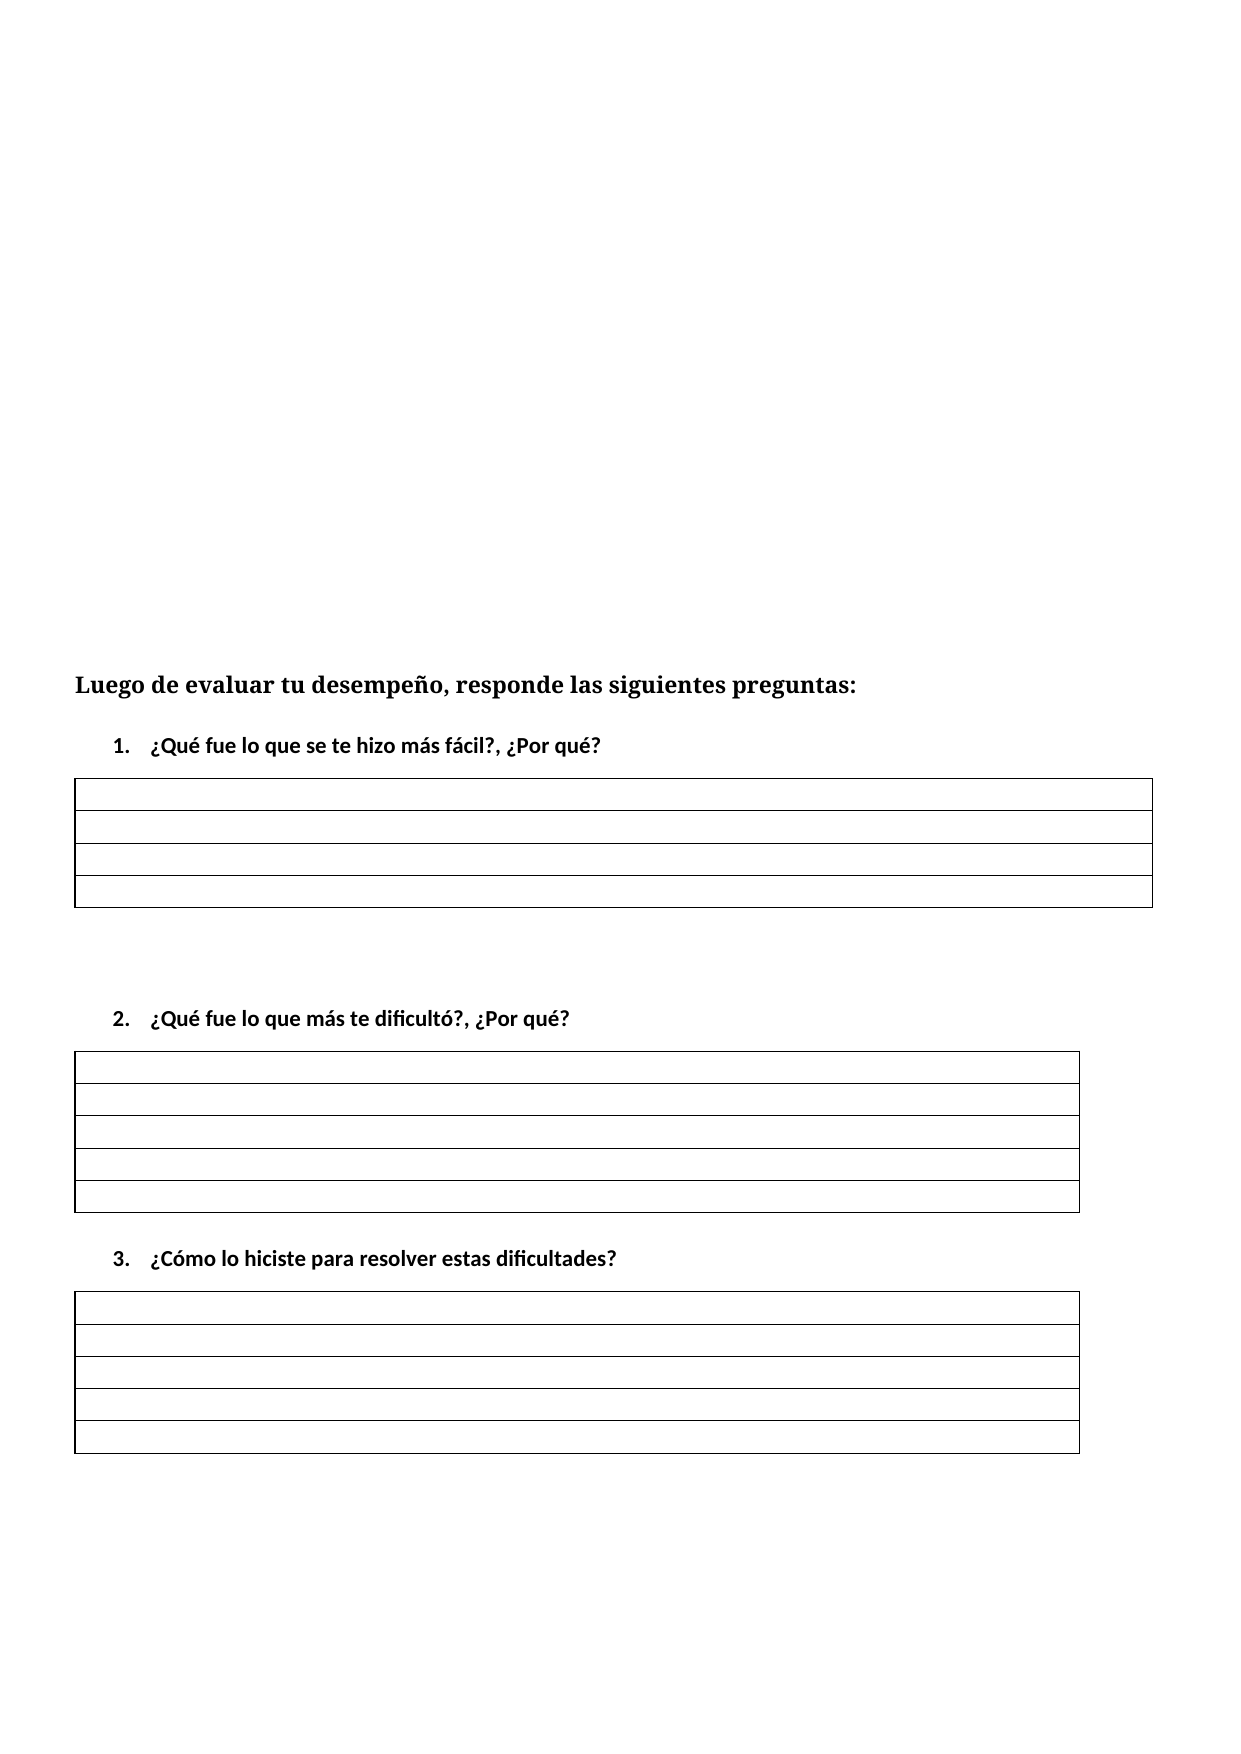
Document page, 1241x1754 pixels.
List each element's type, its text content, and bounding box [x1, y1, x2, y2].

table_cell [76, 844, 1152, 875]
table_cell [76, 1116, 1079, 1147]
table_cell [76, 1181, 1079, 1212]
table_cell [76, 1149, 1079, 1180]
table_cell [76, 1389, 1079, 1420]
table_header [76, 1292, 1079, 1323]
table_cell [76, 876, 1152, 907]
list ¿Qué fue lo que se te hizo más fácil?, ¿Por qué? [112, 731, 1165, 759]
table_cell [76, 1325, 1079, 1356]
table_cell [76, 1084, 1079, 1115]
table_header [76, 779, 1152, 810]
table_cell [76, 811, 1152, 843]
table_header [76, 1052, 1079, 1083]
text Luego de evaluar tu desempeño, responde las siguientes preguntas: [75, 669, 1165, 700]
list ¿Qué fue lo que más te dificultó?, ¿Por qué? [112, 1004, 1165, 1032]
list ¿Cómo lo hiciste para resolver estas dificultades? [112, 1244, 1165, 1272]
table_cell [76, 1421, 1079, 1453]
table_cell [76, 1357, 1079, 1388]
